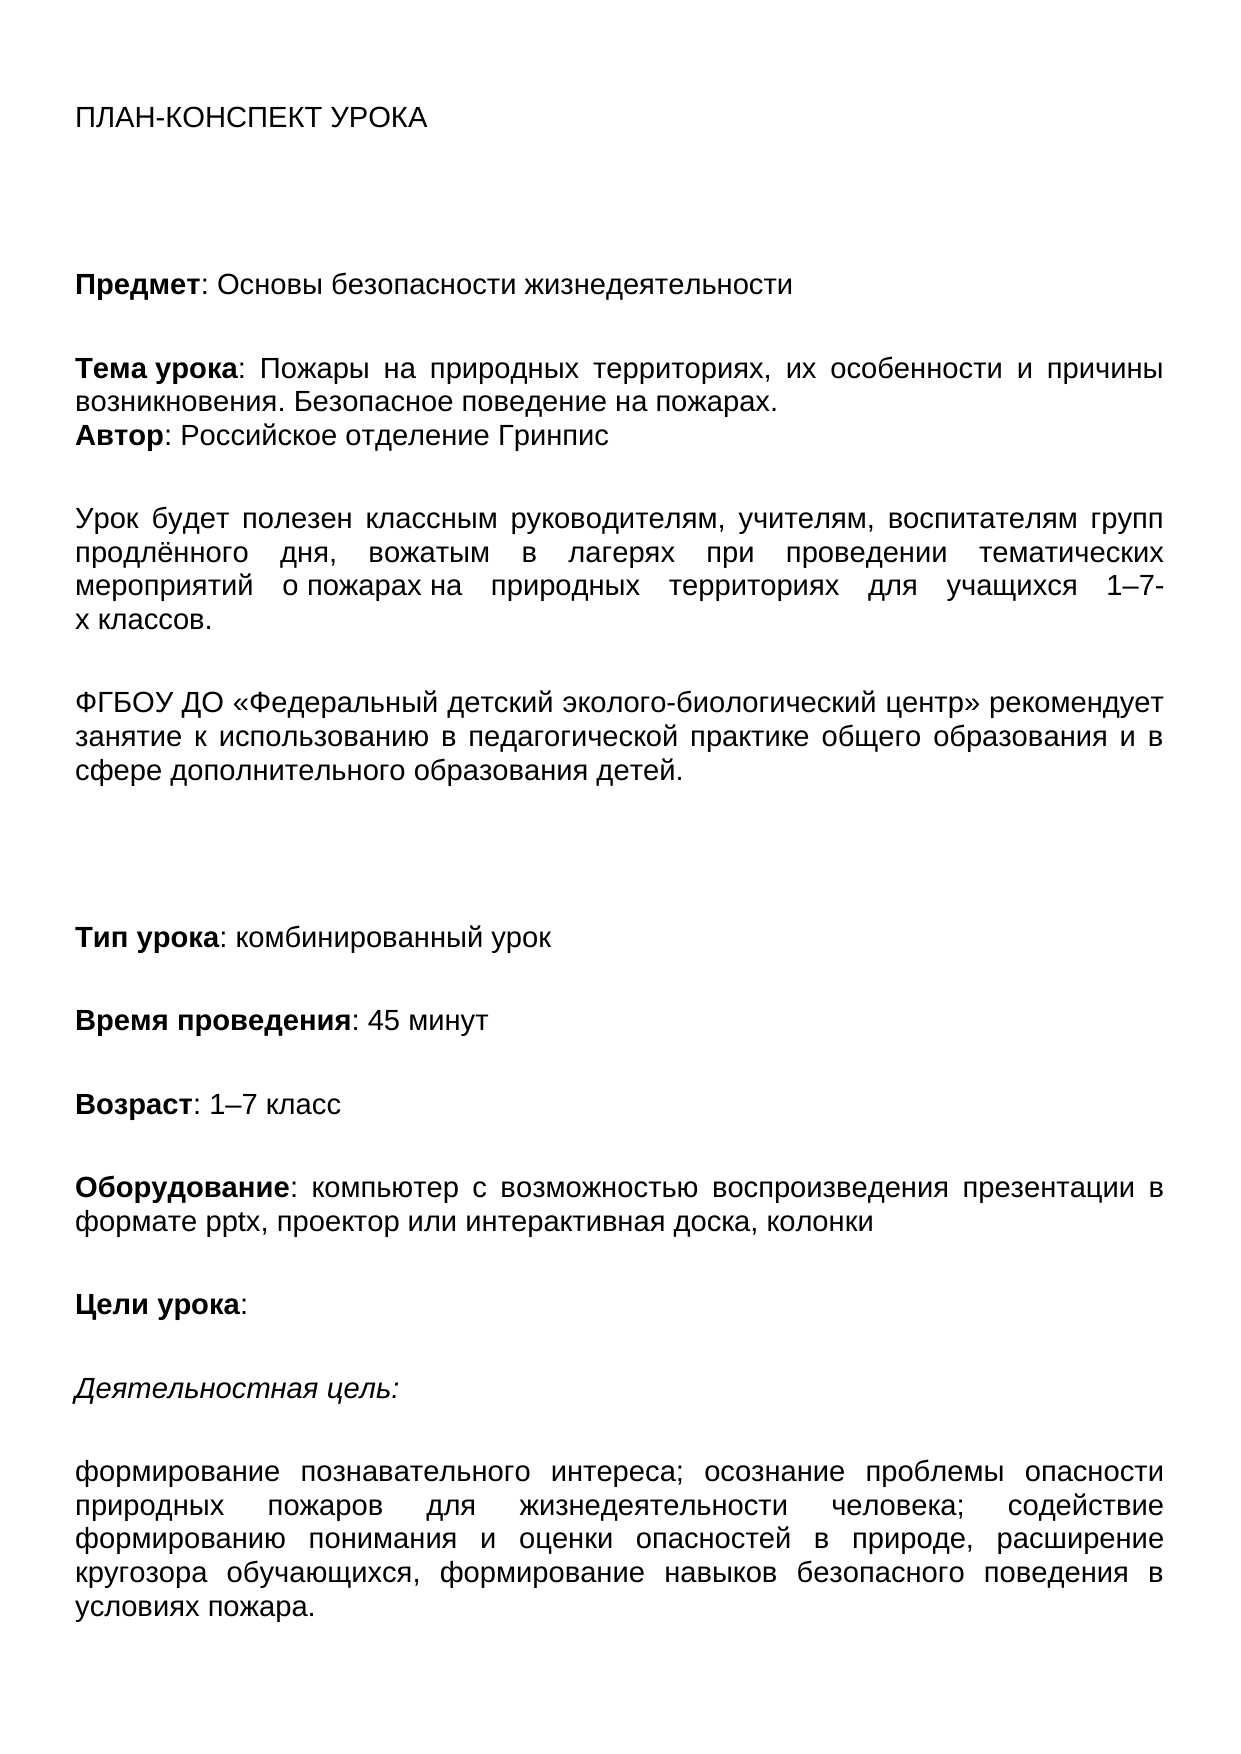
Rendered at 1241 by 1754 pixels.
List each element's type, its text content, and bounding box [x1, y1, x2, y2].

text ПЛАН-КОНСПЕКТ УРОКА [75, 100, 1165, 133]
text Возраст: 1–7 класс [75, 1087, 1165, 1120]
text формирование познавательного интереса; осознание проблемы опасности природных пожаров для жизнедеятельности человека; содействие формированию понимания и оценки опасностей в природе, расширение кругозора обучающихся, формирование навыков безопасного поведения в условиях пожара. [75, 1454, 1165, 1622]
text Время проведения: 45 минут [75, 1003, 1165, 1037]
text Тип урока: комбинированный урок [75, 919, 1165, 953]
text Цели урока: [75, 1287, 1165, 1321]
text Предмет: Основы безопасности жизнедеятельности [75, 267, 1165, 301]
text Деятельностная цель: [75, 1371, 1165, 1404]
text Тема урока: Пожары на природных территориях, их особенности и причины возникновения. Безопасное поведение на пожарах. Автор: Российское отделение Гринпис [75, 351, 1165, 451]
text Оборудование: компьютер с возможностью воспроизведения презентации в формате pptx, проектор или интерактивная доска, колонки [75, 1170, 1165, 1237]
text ФГБОУ ДО «Федеральный детский эколого-биологический центр» рекомендует занятие к использованию в педагогической практике общего образования и в сфере дополнительного образования детей. [75, 685, 1165, 786]
text Урок будет полезен классным руководителям, учителям, воспитателям групп продлённого дня, вожатым в лагерях при проведении тематических мероприятий о пожарах на природных территориях для учащихся 1–7-х классов. [75, 501, 1165, 635]
